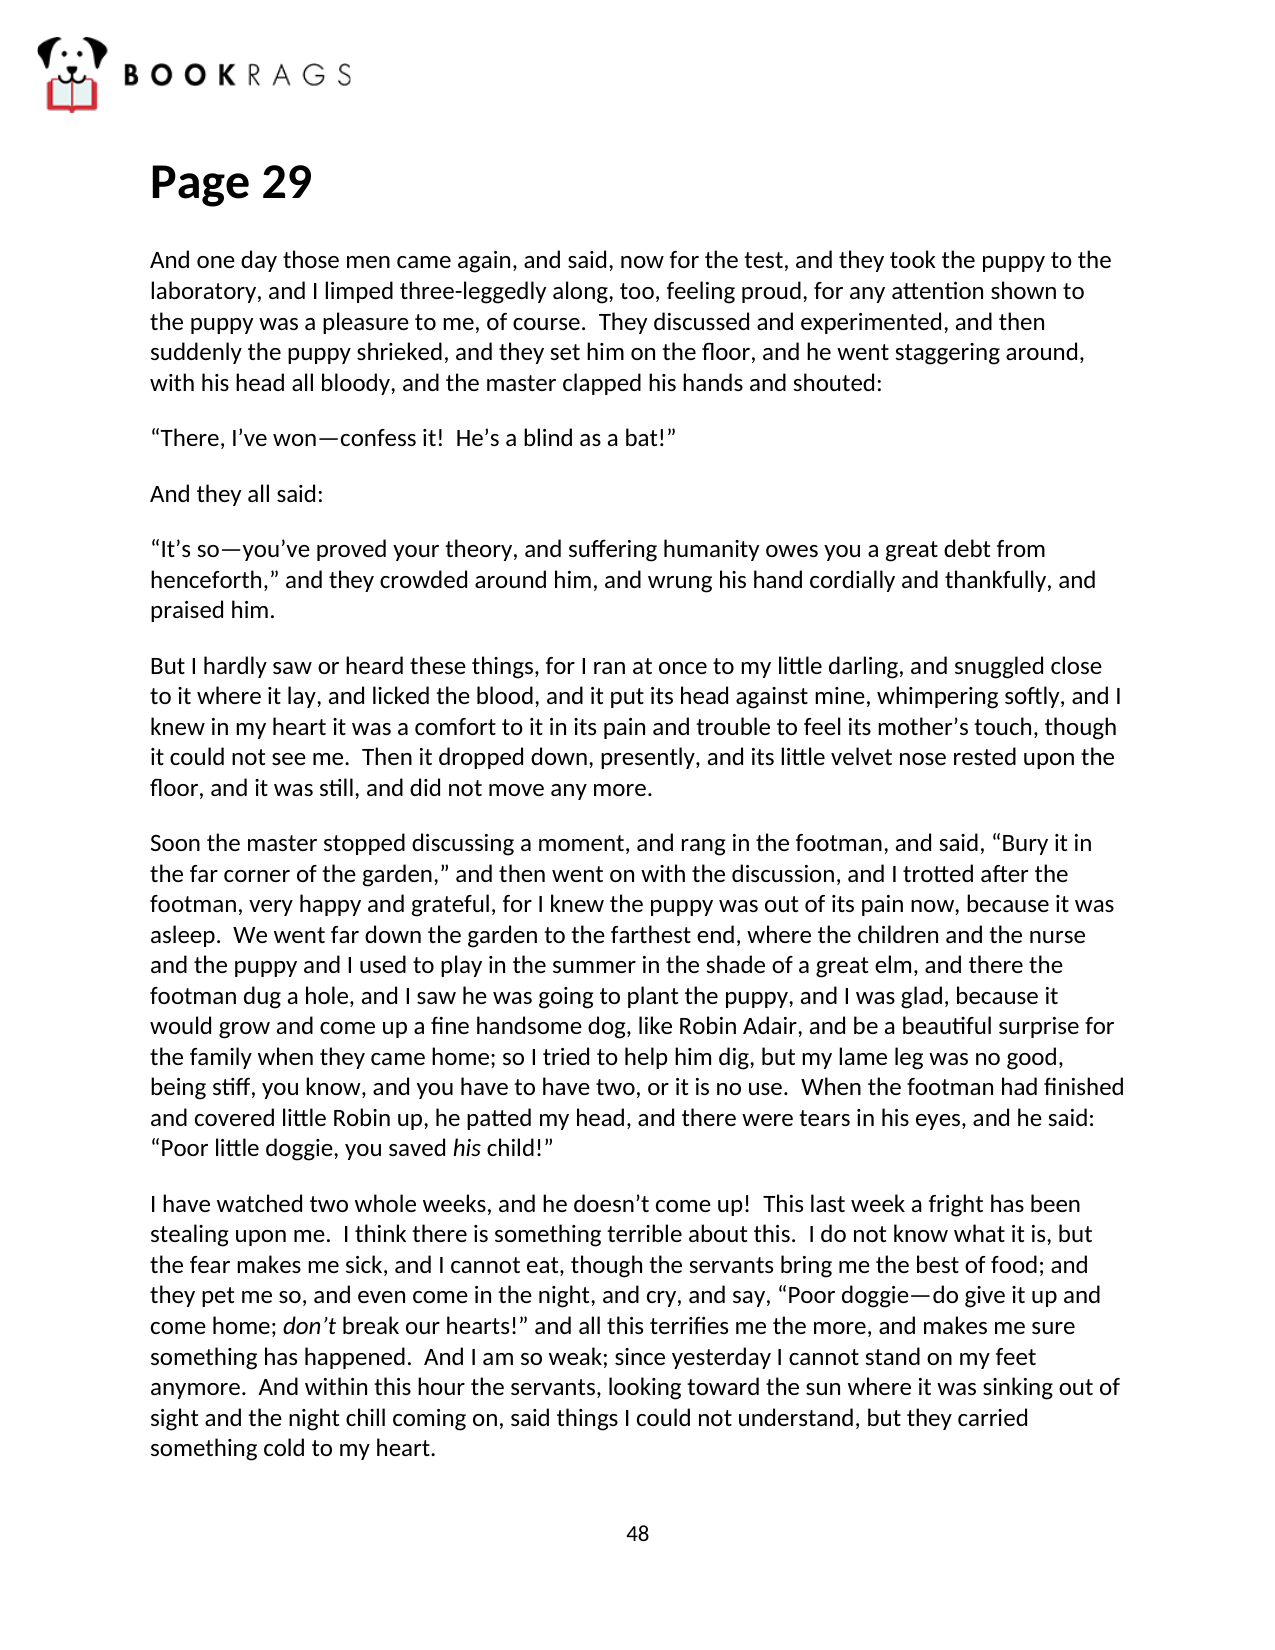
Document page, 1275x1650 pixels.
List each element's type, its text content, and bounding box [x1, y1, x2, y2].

text “There, I’ve won—­confess it! He’s a blind as a bat!” [150, 422, 1125, 453]
picture [37, 37, 351, 113]
text Page 29 [150, 150, 1125, 211]
text I have watched two whole weeks, and he doesn’t come up! This last week a fright has been stealing upon me. I think there is something terrible about this. I do not know what it is, but the fear makes me sick, and I cannot eat, though the servants bring me the best of food; and they pet me so, and even come in the night, and cry, and say, “Poor doggie—­do give it up and come home; don’t break our hearts!” and all this terrifies me the more, and makes me sure something has happened. And I am so weak; since yesterday I cannot stand on my feet anymore. And within this hour the servants, looking toward the sun where it was sinking out of sight and the night chill coming on, said things I could not understand, but they carried something cold to my heart. [150, 1188, 1125, 1463]
text Soon the master stopped discussing a moment, and rang in the footman, and said, “Bury it in the far corner of the garden,” and then went on with the discussion, and I trotted after the footman, very happy and grateful, for I knew the puppy was out of its pain now, because it was asleep. We went far down the garden to the farthest end, where the children and the nurse and the puppy and I used to play in the summer in the shade of a great elm, and there the footman dug a hole, and I saw he was going to plant the puppy, and I was glad, because it would grow and come up a fine handsome dog, like Robin Adair, and be a beautiful surprise for the family when they came home; so I tried to help him dig, but my lame leg was no good, being stiff, you know, and you have to have two, or it is no use. When the footman had finished and covered little Robin up, he patted my head, and there were tears in his eyes, and he said: “Poor little doggie, you saved his child!” [150, 827, 1125, 1163]
text “It’s so—­you’ve proved your theory, and suffering humanity owes you a great debt from henceforth,” and they crowded around him, and wrung his hand cordially and thankfully, and praised him. [150, 533, 1125, 625]
text And one day those men came again, and said, now for the test, and they took the puppy to the laboratory, and I limped three-leggedly along, too, feeling proud, for any attention shown to the puppy was a pleasure to me, of course. They discussed and experimented, and then suddenly the puppy shrieked, and they set him on the floor, and he went staggering around, with his head all bloody, and the master clapped his hands and shouted: [150, 244, 1125, 397]
text But I hardly saw or heard these things, for I ran at once to my little darling, and snuggled close to it where it lay, and licked the blood, and it put its head against mine, whimpering softly, and I knew in my heart it was a comfort to it in its pain and trouble to feel its mother’s touch, though it could not see me. Then it dropped down, presently, and its little velvet nose rested upon the floor, and it was still, and did not move any more. [150, 650, 1125, 802]
text And they all said: [150, 478, 1125, 508]
